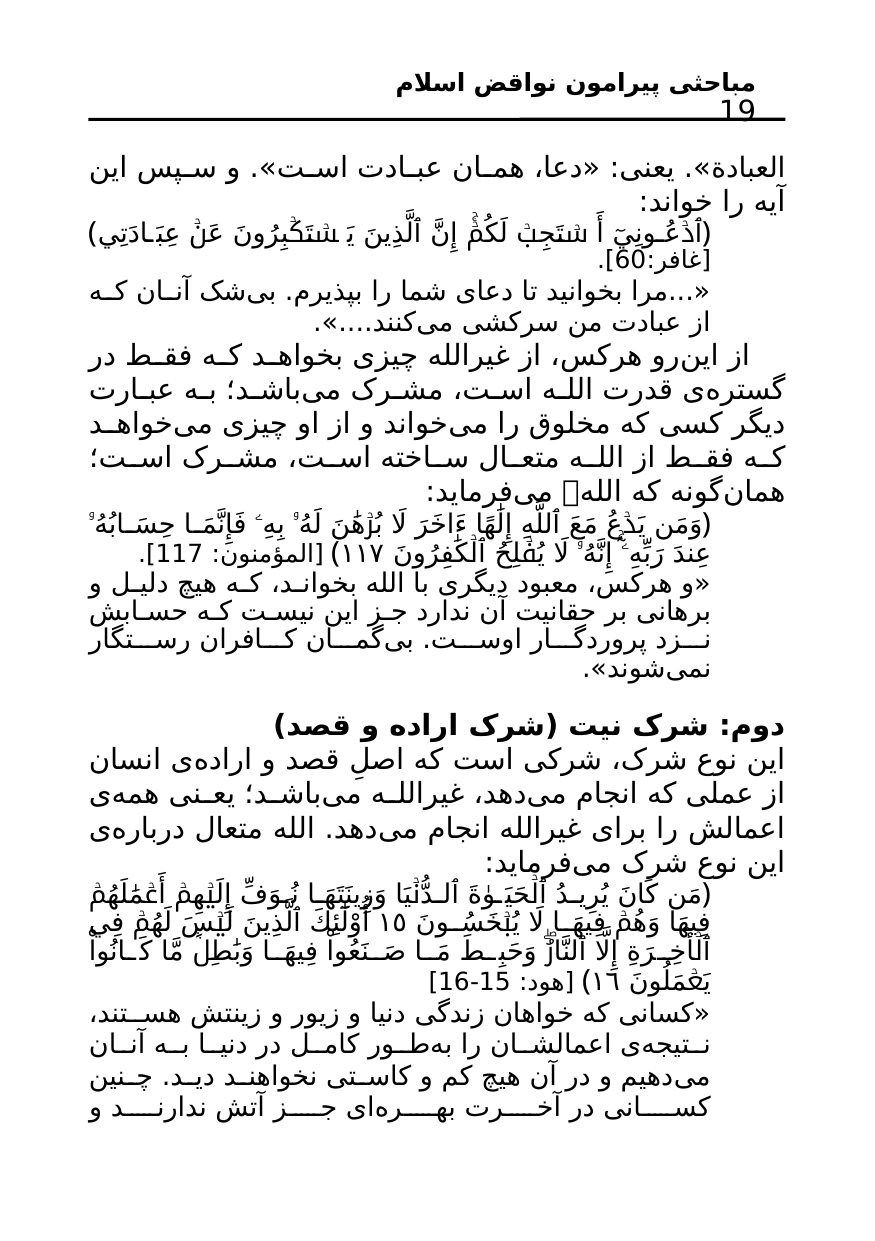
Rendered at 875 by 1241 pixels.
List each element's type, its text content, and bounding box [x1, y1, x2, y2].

text ﴿وَمَن يَدۡعُ مَعَ ٱللَّهِ إِلَٰهًا ءَاخَرَ لَا بُرۡهَٰنَ لَهُۥ بِهِۦ فَإِنَّمَا حِسَابُهُۥ عِندَ رَبِّهِۦٓۚ إِنَّهُۥ لَا يُفۡلِحُ ٱلۡكَٰفِرُونَ ١١٧﴾ [المؤمنون: 117]. [89, 509, 711, 570]
text ﴿ٱدۡعُونِيٓ أَسۡتَجِبۡ لَكُمۡۚ إِنَّ ٱلَّذِينَ يَسۡتَكۡبِرُونَ عَنۡ عِبَادَتِي﴾ [غافر:60]. [89, 218, 711, 275]
text «و هرکس، معبود دیگری با الله بخواند، که هیچ دلیل و برهانی بر حقانیت آن ندارد جز این نیست که حسابش نزد پروردگار اوست. بی‌گمان کافران رستگار نمی‌شوند». [89, 570, 711, 683]
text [89, 150, 785, 218]
text از این‌رو هرکس، از غیرالله چیزی بخواهد که فقط در گستره‌ی قدرت الله است، مشرک می‌باشد؛ به عبارت دیگر کسی که مخلوق را می‌خواند و از او چیزی می‌خواهد که فقط از الله متعال ساخته است، مشرک است؛ همان‌گونه که الله می‌فرماید: [89, 338, 785, 509]
text «...مرا بخوانید تا دعای شما را بپذیرم. بی‌شک آنان که از عبادت من سرکشی می‌کنند....». [89, 275, 711, 338]
text دوم: شرک نیت (شرک اراده و قصد) [89, 708, 785, 742]
text ﴿مَن كَانَ يُرِيدُ ٱلۡحَيَوٰةَ ٱلدُّنۡيَا وَزِينَتَهَا نُوَفِّ إِلَيۡهِمۡ أَعۡمَٰلَهُمۡ فِيهَا وَهُمۡ فِيهَا لَا يُبۡخَسُونَ ١٥ أُوْلَٰٓئِكَ ٱلَّذِينَ لَيۡسَ لَهُمۡ فِي ٱلۡأٓخِرَةِ إِلَّا ٱلنَّارُۖ وَحَبِطَ مَا صَنَعُواْ فِيهَا وَبَٰطِلٞ مَّا كَانُواْ يَعۡمَلُونَ ١٦﴾ [هود: 15-16] [89, 879, 711, 997]
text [89, 997, 711, 1123]
text این نوع شرک، شرکی است که اصلِ قصد و اراده‌ی انسان از عملی که انجام می‌دهد، غیرالله می‌باشد؛ یعنی همه‌ی اعمالش را برای غیرالله انجام می‌دهد. الله متعال درباره‌ی این نوع شرک می‌فرماید: [89, 742, 785, 879]
